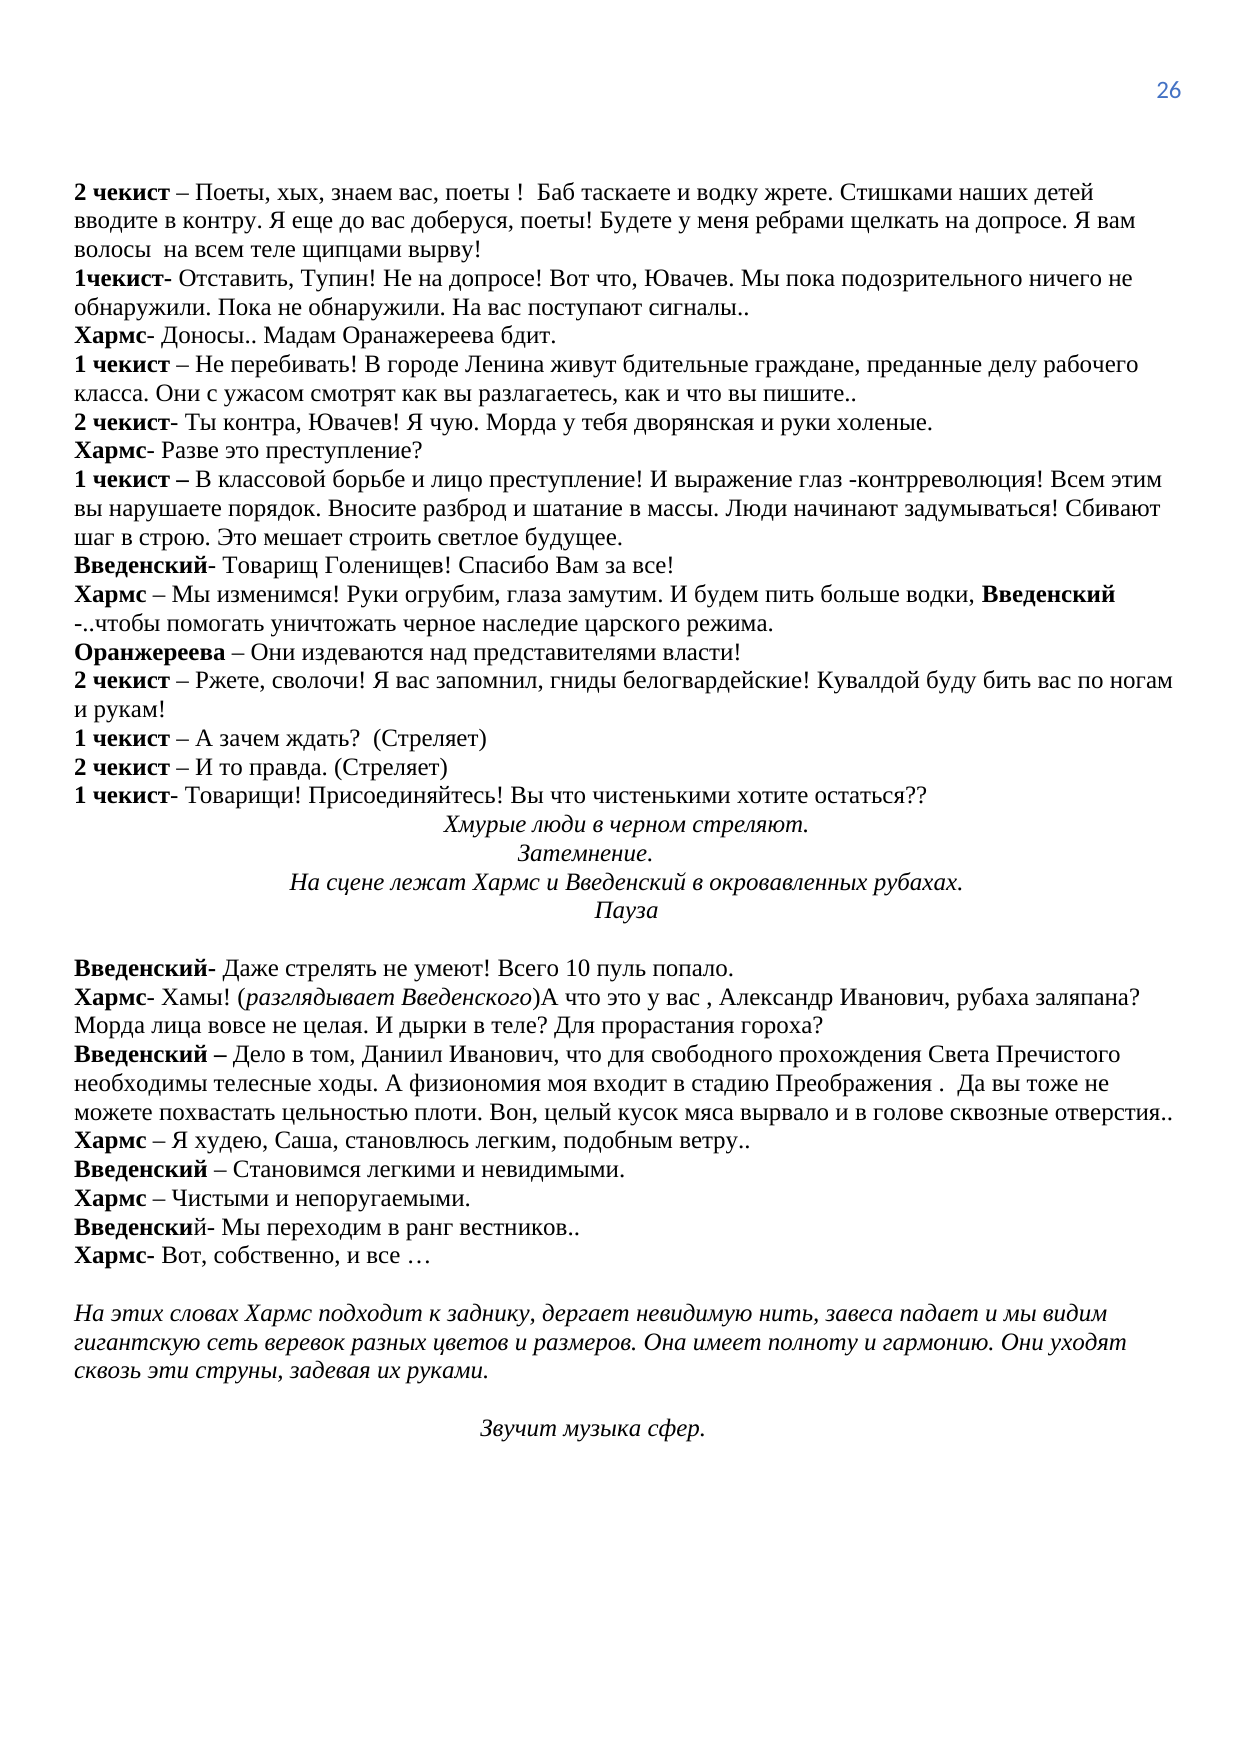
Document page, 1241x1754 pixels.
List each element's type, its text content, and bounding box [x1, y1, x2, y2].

text Хармс- Разве это преступление? [74, 436, 1181, 464]
text Хармс- Хамы! (разглядывает Введенского)А что это у вас , Александр Иванович, рубаха заляпана? Морда лица вовсе не целая. И дырки в теле? Для прорастания гороха? [74, 982, 1181, 1039]
text На сцене лежат Хармс и Введенский в окровавленных рубахах. [74, 867, 1181, 896]
text 1 чекист- Товарищи! Присоединяйтесь! Вы что чистенькими хотите остаться?? [74, 781, 1181, 809]
text Введенский- Даже стрелять не умеют! Всего 10 пуль попало. [74, 953, 1181, 982]
text 2 чекист- Ты контра, Ювачев! Я чую. Морда у тебя дворянская и руки холеные. [74, 407, 1181, 436]
text 2 чекист – Поеты, хых, знаем вас, поеты ! Баб таскаете и водку жрете. Стишками наших детей вводите в контру. Я еще до вас доберуся, поеты! Будете у меня ребрами щелкать на допросе. Я вам волосы на всем теле щипцами вырву! [74, 177, 1181, 263]
text Хармс – Я худею, Саша, становлюсь легким, подобным ветру.. [74, 1126, 1181, 1154]
text 1 чекист – А зачем ждать? (Стреляет) [74, 723, 1181, 752]
text Пауза [74, 896, 1181, 924]
text 2 чекист – И то правда. (Стреляет) [74, 752, 1181, 781]
text Введенский – Становимся легкими и невидимыми. [74, 1154, 1181, 1183]
text Хмурые люди в черном стреляют. [74, 809, 1181, 838]
text Хармс – Мы изменимся! Руки огрубим, глаза замутим. И будем пить больше водки, Введенский -..чтобы помогать уничтожать черное наследие царского режима. [74, 579, 1181, 637]
text 1 чекист – В классовой борьбе и лицо преступление! И выражение глаз -контрреволюция! Всем этим вы нарушаете порядок. Вносите разброд и шатание в массы. Люди начинают задумываться! Сбивают шаг в строю. Это мешает строить светлое будущее. [74, 464, 1181, 551]
text 2 чекист – Ржете, сволочи! Я вас запомнил, гниды белогвардейские! Кувалдой буду бить вас по ногам и рукам! [74, 666, 1181, 723]
text На этих словах Хармс подходит к заднику, дергает невидимую нить, завеса падает и мы видим гигантскую сеть веревок разных цветов и размеров. Она имеет полноту и гармонию. Они уходят сквозь эти струны, задевая их руками. [74, 1298, 1181, 1384]
text Хармс- Доносы.. Мадам Оранажереева бдит. [74, 321, 1181, 349]
text Хармс – Чистыми и непоругаемыми. [74, 1183, 1181, 1212]
text Звучит музыка сфер. [74, 1413, 1181, 1442]
text 1 чекист – Не перебивать! В городе Ленина живут бдительные граждане, преданные делу рабочего класса. Они с ужасом смотрят как вы разлагаетесь, как и что вы пишите.. [74, 349, 1181, 407]
text Введенский- Мы переходим в ранг вестников.. [74, 1212, 1181, 1241]
text Хармс- Вот, собственно, и все … [74, 1241, 1181, 1269]
text Введенский – Дело в том, Даниил Иванович, что для свободного прохождения Света Пречистого необходимы телесные ходы. А физиономия моя входит в стадию Преображения . Да вы тоже не можете похвастать цельностью плоти. Вон, целый кусок мяса вырвало и в голове сквозные отверстия.. [74, 1039, 1181, 1126]
text Оранжереева – Они издеваются над представителями власти! [74, 637, 1181, 666]
text Затемнение. [74, 838, 1181, 867]
text 1чекист- Отставить, Тупин! Не на допросе! Вот что, Ювачев. Мы пока подозрительного ничего не обнаружили. Пока не обнаружили. На вас поступают сигналы.. [74, 263, 1181, 321]
text Введенский- Товарищ Голенищев! Спасибо Вам за все! [74, 551, 1181, 579]
